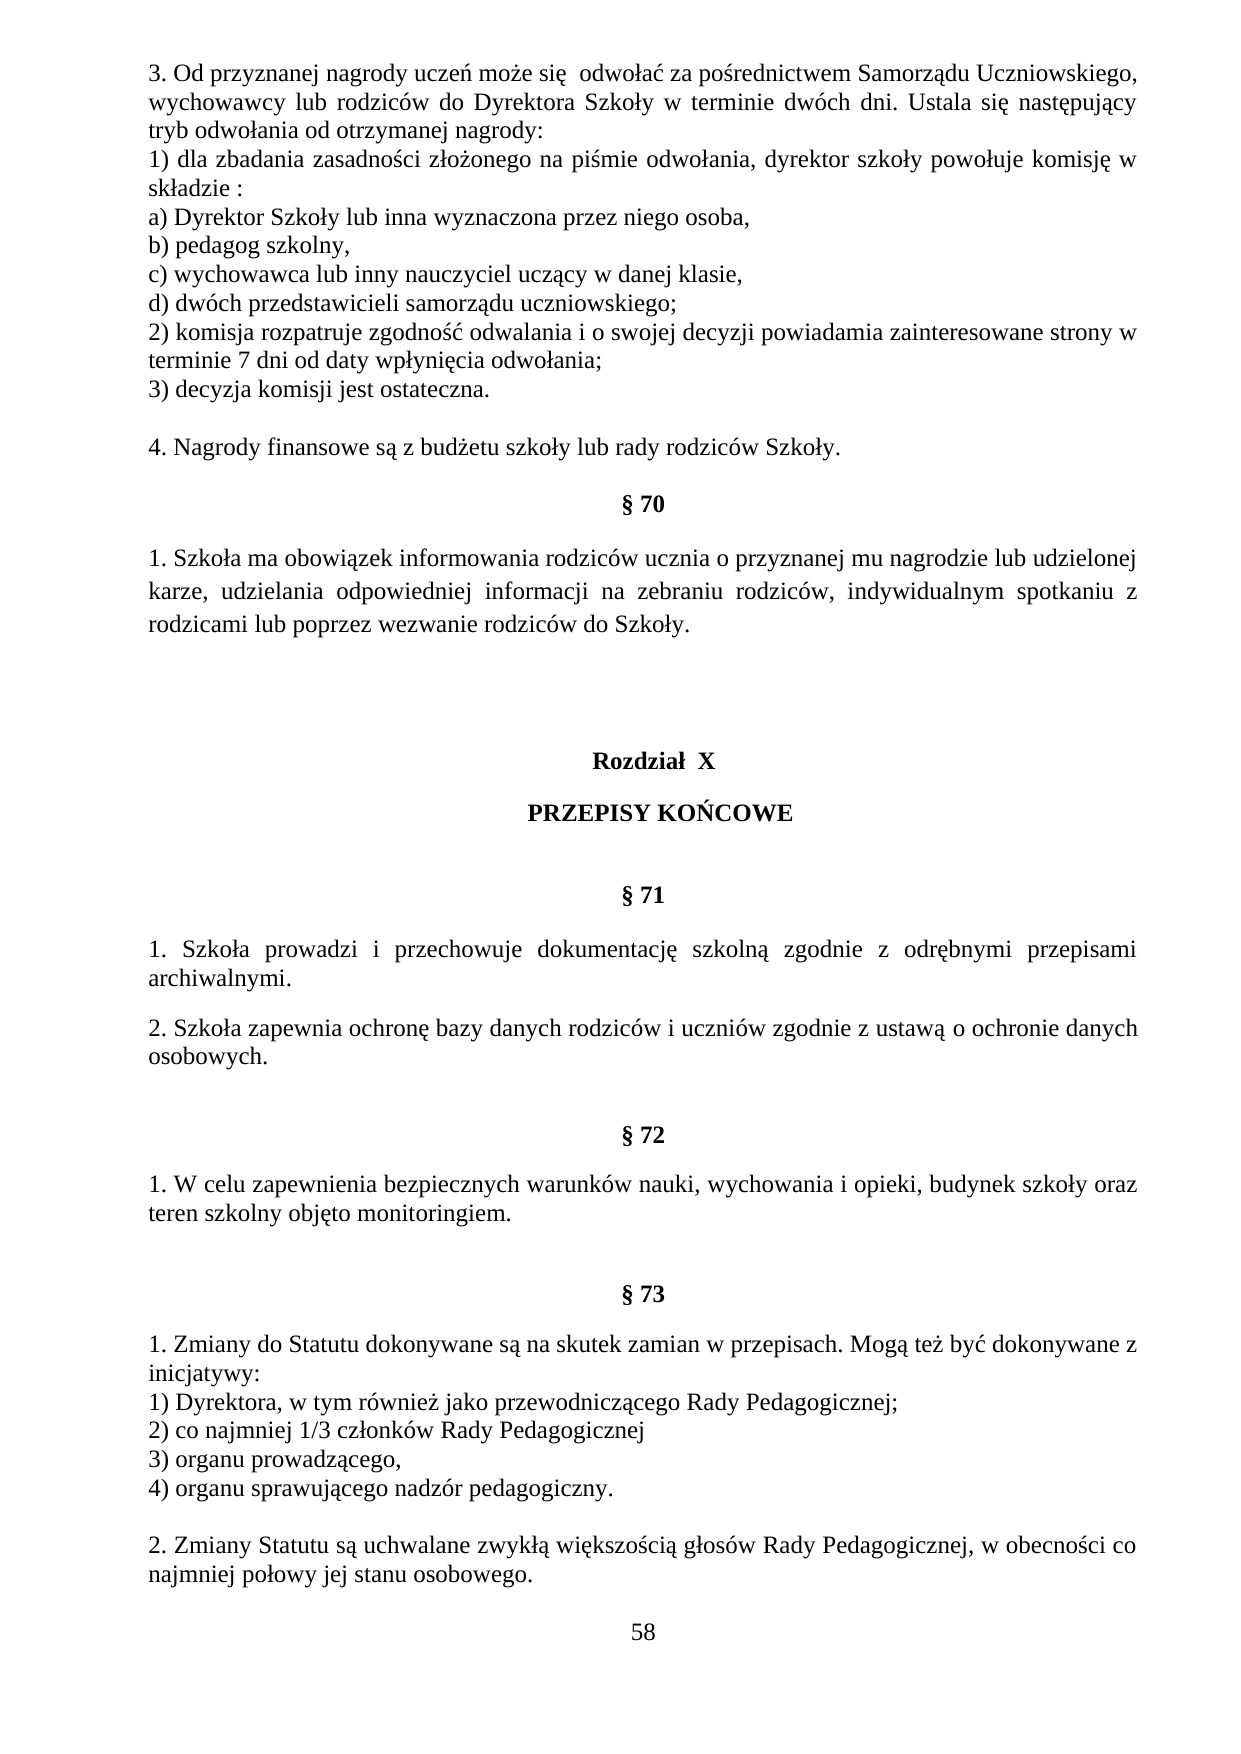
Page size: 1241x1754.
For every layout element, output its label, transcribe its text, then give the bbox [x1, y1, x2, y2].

text § 73 [148, 1279, 1138, 1308]
text c) wychowawca lub inny nauczyciel uczący w danej klasie, [148, 259, 1138, 288]
text § 71 [148, 880, 1138, 909]
list 58 [148, 1617, 1138, 1645]
text 1) Dyrektora, w tym również jako przewodniczącego Rady Pedagogicznej; [148, 1387, 1138, 1415]
text 4) organu sprawującego nadzór pedagogiczny. [148, 1473, 1138, 1502]
text 3) decyzja komisji jest ostateczna. [148, 374, 1138, 403]
text 3) organu prowadzącego, [148, 1444, 1138, 1473]
text § 72 [148, 1120, 1138, 1148]
text § 70 [148, 489, 1138, 518]
text a) Dyrektor Szkoły lub inna wyznaczona przez niego osoba, [148, 202, 1138, 231]
text 1) dla zbadania zasadności złożonego na piśmie odwołania, dyrektor szkoły powołuje komisję w składzie : [148, 144, 1138, 202]
text b) pedagog szkolny, [148, 231, 1138, 259]
text d) dwóch przedstawicieli samorządu uczniowskiego; [148, 288, 1138, 317]
text Rozdział X [592, 746, 1138, 774]
text 2. Szkoła zapewnia ochronę bazy danych rodziców i uczniów zgodnie z ustawą o ochronie danych osobowych. [148, 1013, 1138, 1070]
text 1. Szkoła prowadzi i przechowuje dokumentację szkolną zgodnie z odrębnymi przepisami archiwalnymi. [148, 934, 1138, 992]
text 1. Szkoła ma obowiązek informowania rodziców ucznia o przyznanej mu nagrodzie lub udzielonej karze, udzielania odpowiedniej informacji na zebraniu rodziców, indywidualnym spotkaniu z rodzicami lub poprzez wezwanie rodziców do Szkoły. [148, 543, 1138, 638]
text 2) co najmniej 1/3 członków Rady Pedagogicznej [148, 1415, 1138, 1444]
text 4. Nagrody finansowe są z budżetu szkoły lub rady rodziców Szkoły. [148, 432, 1138, 461]
text 1. W celu zapewnienia bezpiecznych warunków nauki, wychowania i opieki, budynek szkoły oraz teren szkolny objęto monitoringiem. [148, 1169, 1138, 1227]
text 3. Od przyznanej nagrody uczeń może się odwołać za pośrednictwem Samorządu Uczniowskiego, wychowawcy lub rodziców do Dyrektora Szkoły w terminie dwóch dni. Ustala się następujący tryb odwołania od otrzymanej nagrody: [148, 58, 1138, 144]
text 2) komisja rozpatruje zgodność odwalania i o swojej decyzji powiadamia zainteresowane strony w terminie 7 dni od daty wpłynięcia odwołania; [148, 317, 1138, 374]
text 1. Zmiany do Statutu dokonywane są na skutek zamian w przepisach. Mogą też być dokonywane z inicjatywy: [148, 1329, 1138, 1387]
text PRZEPISY KOŃCOWE [527, 799, 1138, 827]
text 2. Zmiany Statutu są uchwalane zwykłą większością głosów Rady Pedagogicznej, w obecności co najmniej połowy jej stanu osobowego. [148, 1530, 1138, 1588]
